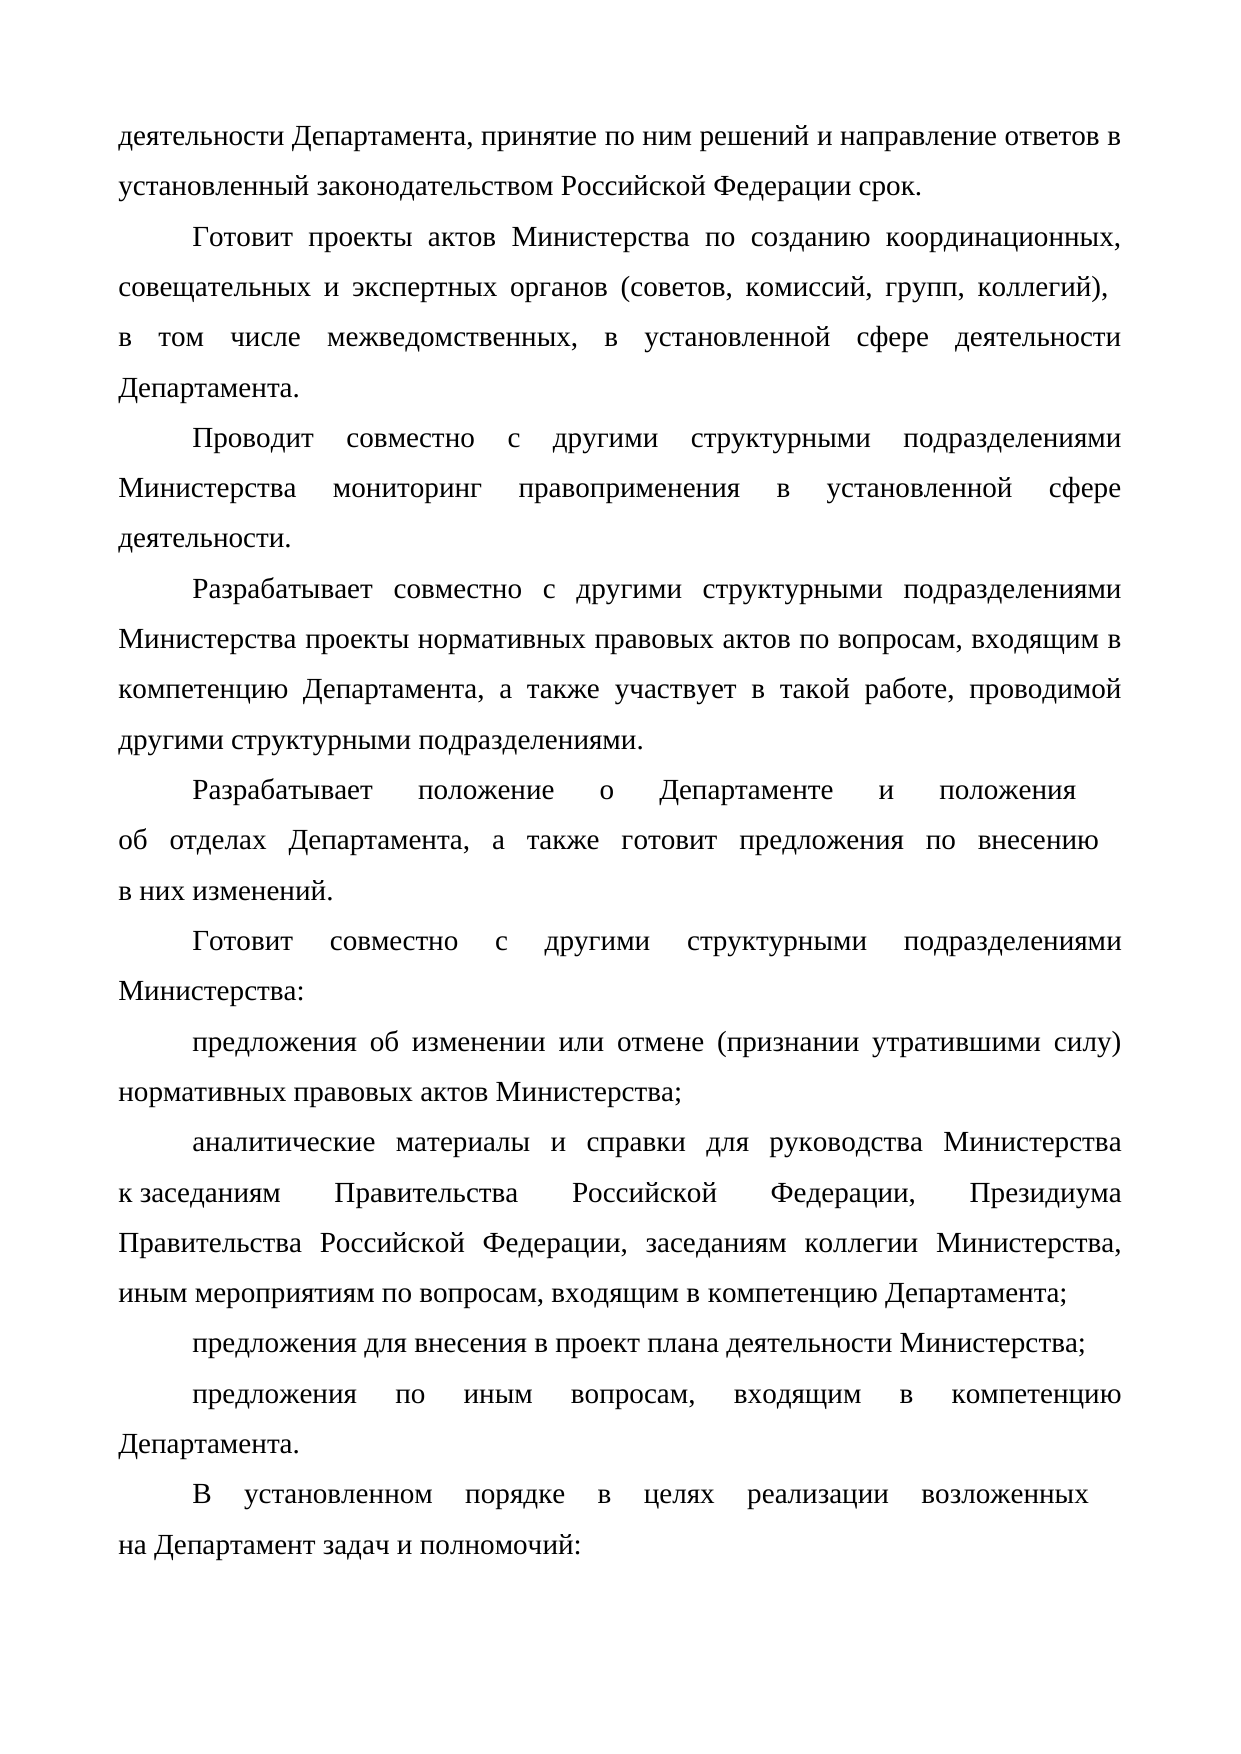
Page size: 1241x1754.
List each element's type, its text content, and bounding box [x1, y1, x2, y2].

text аналитические материалы и справки для руководства Министерства к заседаниям Правительства Российской Федерации, Президиума Правительства Российской Федерации, заседаниям коллегии Министерства, иным мероприятиям по вопросам, входящим в компетенцию Департамента; [118, 1124, 1122, 1309]
text Готовит совместно с другими структурными подразделениями Министерства: [118, 923, 1122, 1007]
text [118, 118, 1122, 202]
text Готовит проекты актов Министерства по созданию координационных, совещательных и экспертных органов (советов, комиссий, групп, коллегий), в том числе межведомственных, в установленной сфере деятельности Департамента. [118, 219, 1122, 403]
text Разрабатывает совместно с другими структурными подразделениями Министерства проекты нормативных правовых актов по вопросам, входящим в компетенцию Департамента, а также участвует в такой работе, проводимой другими структурными подразделениями. [118, 571, 1122, 755]
text Разрабатывает положение о Департаменте и положения об отделах Департамента, а также готовит предложения по внесению в них изменений. [118, 772, 1122, 906]
text предложения по иным вопросам, входящим в компетенцию Департамента. [118, 1376, 1122, 1460]
text В установленном порядке в целях реализации возложенных на Департамент задач и полномочий: [118, 1477, 1122, 1560]
text предложения об изменении или отмене (признании утратившими силу) нормативных правовых актов Министерства; [118, 1024, 1122, 1108]
text предложения для внесения в проект плана деятельности Министерства; [118, 1326, 1122, 1359]
text Проводит совместно с другими структурными подразделениями Министерства мониторинг правоприменения в установленной сфере деятельности. [118, 420, 1122, 554]
